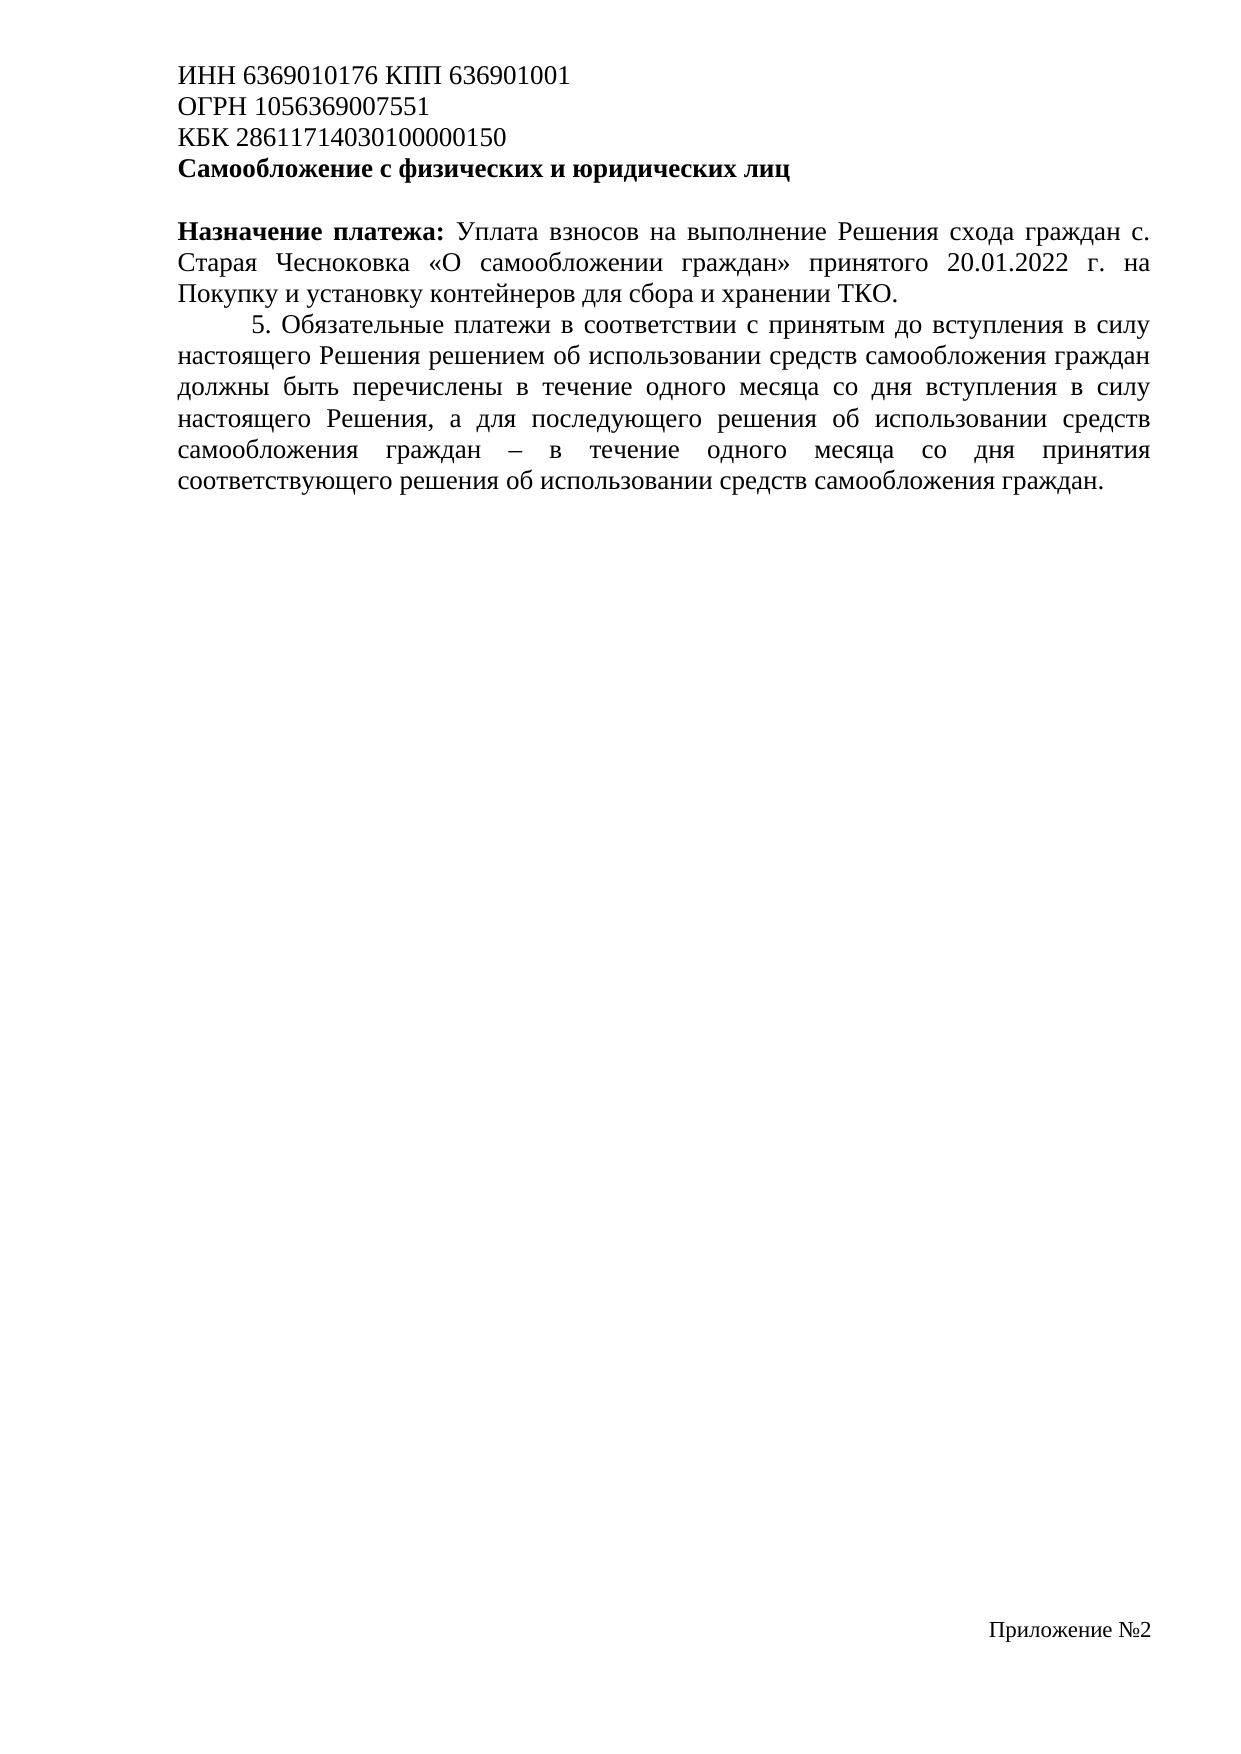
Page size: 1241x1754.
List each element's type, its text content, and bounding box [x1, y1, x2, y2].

text ИНН 6369010176 КПП 636901001 [177, 59, 1152, 90]
text Приложение №2 [177, 1616, 1152, 1643]
text ОГРН 1056369007551 [177, 90, 1152, 121]
text Самообложение с физических и юридических лиц [177, 152, 1152, 184]
text Назначение платежа: Уплата взносов на выполнение Решения схода граждан с. Старая Чесноковка «О самообложении граждан» принятого 20.01.2022 г. на Покупку и установку контейнеров для сбора и хранении ТКО. [177, 215, 1152, 308]
text 5. Обязательные платежи в соответствии с принятым до вступления в силу настоящего Решения решением об использовании средств самообложения граждан должны быть перечислены в течение одного месяца со дня вступления в силу настоящего Решения, а для последующего решения об использовании средств самообложения граждан – в течение одного месяца со дня принятия соответствующего решения об использовании средств самообложения граждан. [177, 308, 1152, 495]
text КБК 28611714030100000150 [177, 121, 1152, 152]
